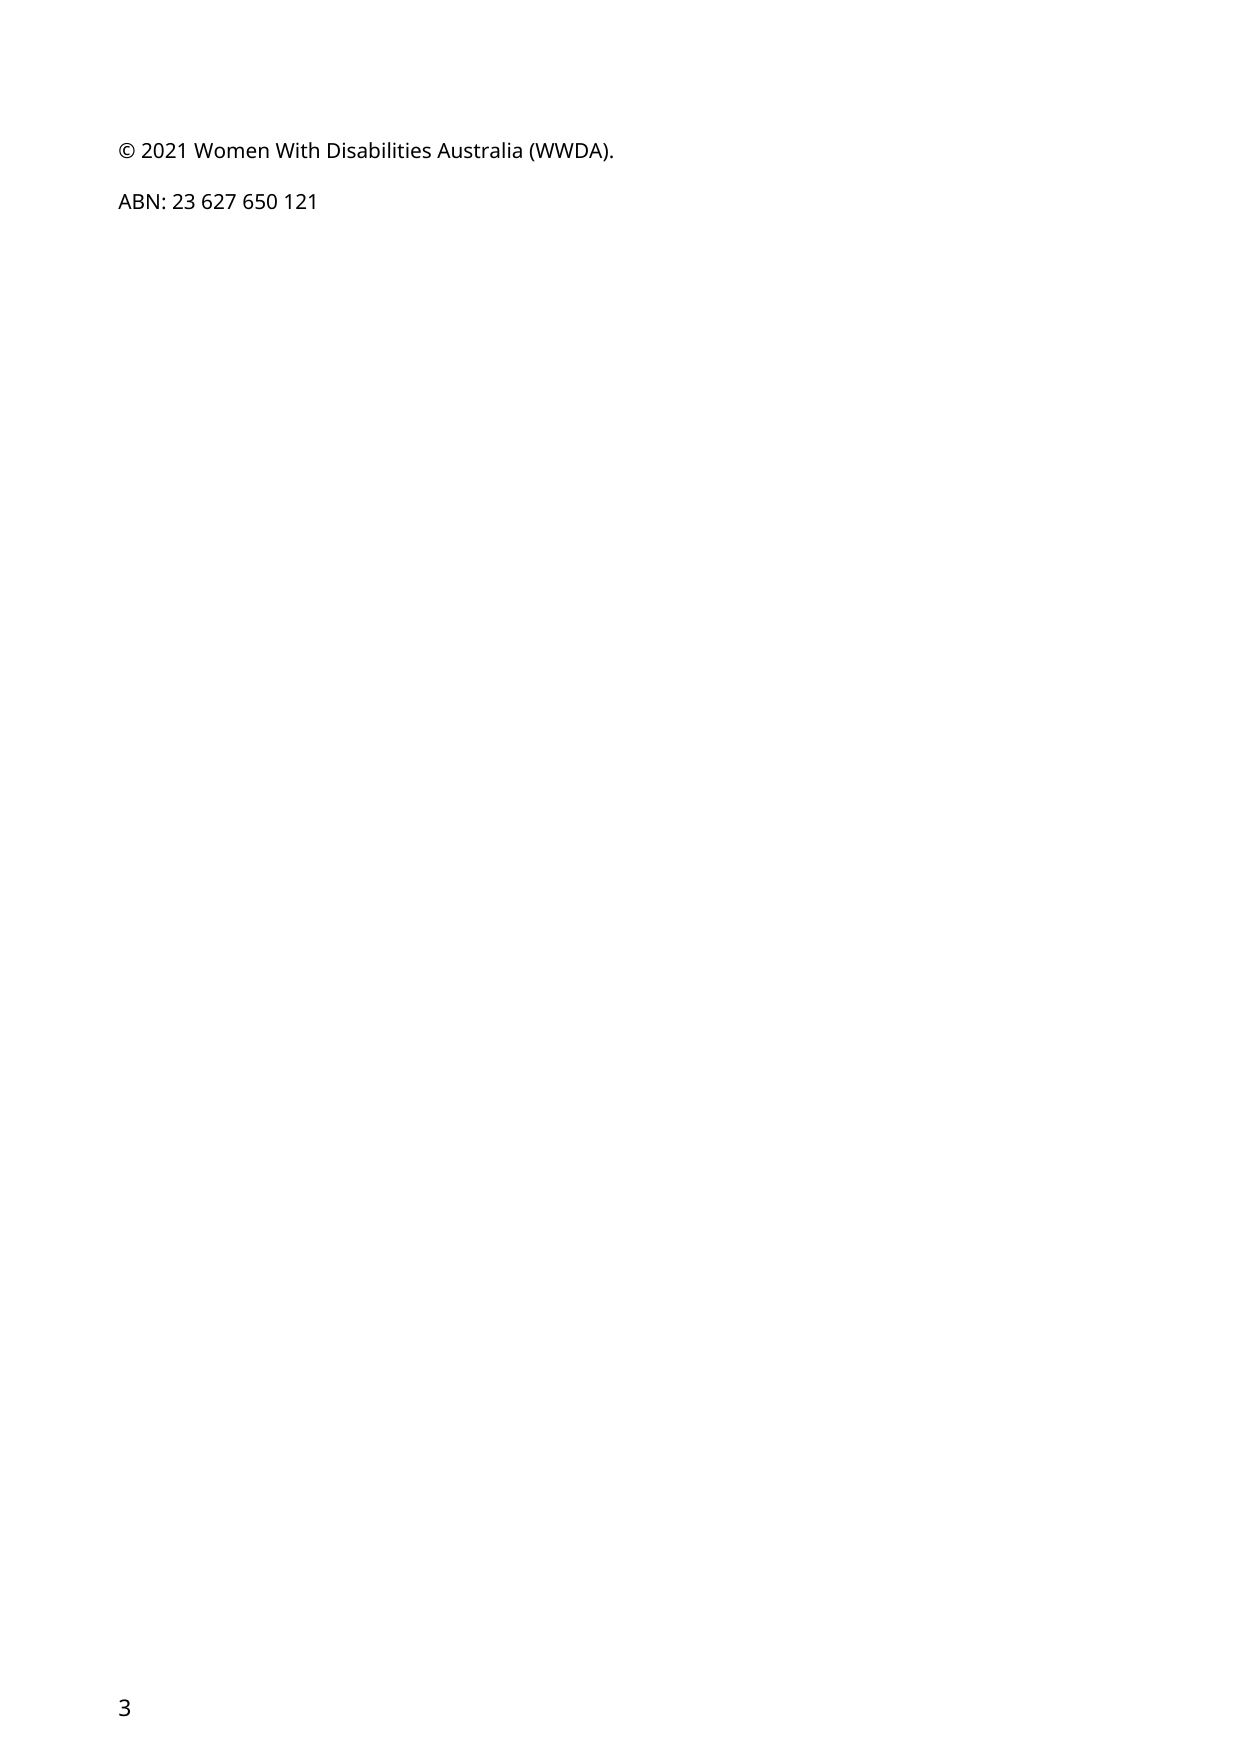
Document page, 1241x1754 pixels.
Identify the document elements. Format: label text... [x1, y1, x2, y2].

text ABN: 23 627 650 121 [118, 187, 1122, 216]
text © 2021 Women With Disabilities Australia (WWDA). [118, 136, 1122, 165]
